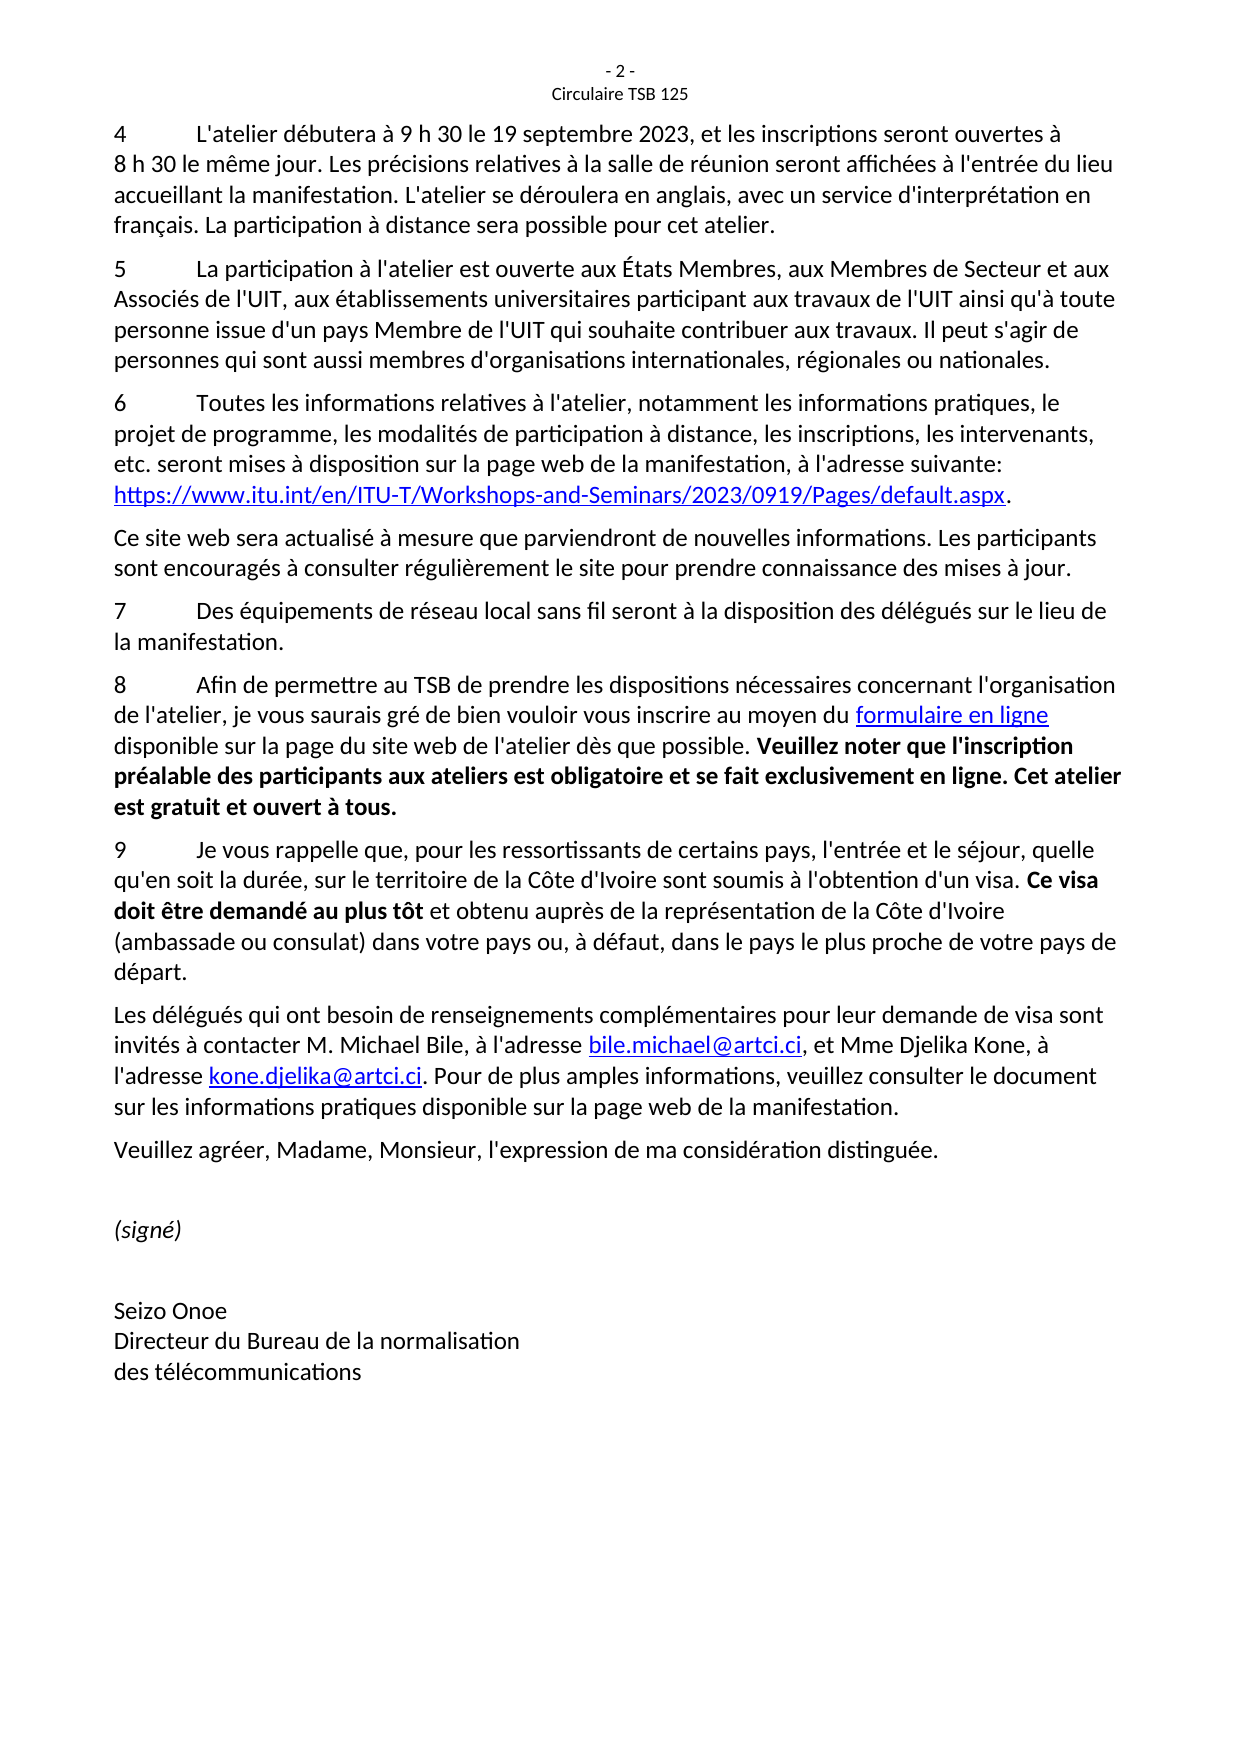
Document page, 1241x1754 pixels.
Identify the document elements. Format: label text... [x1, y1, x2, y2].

text 9 Je vous rappelle que, pour les ressortissants de certains pays, l'entrée et le séjour, quelle qu'en soit la durée, sur le territoire de la Côte d'Ivoire sont soumis à l'obtention d'un visa. Ce visa doit être demandé au plus tôt et obtenu auprès de la représentation de la Côte d'Ivoire (ambassade ou consulat) dans votre pays ou, à défaut, dans le pays le plus proche de votre pays de départ. [113, 834, 1127, 987]
text Ce site web sera actualisé à mesure que parviendront de nouvelles informations. Les participants sont encouragés à consulter régulièrement le site pour prendre connaissance des mises à jour. [113, 522, 1127, 583]
text Veuillez agréer, Madame, Monsieur, l'expression de ma considération distinguée. [113, 1134, 1127, 1164]
text Les délégués qui ont besoin de renseignements complémentaires pour leur demande de visa sont invités à contacter M. Michael Bile, à l'adresse bile.michael@artci.ci, et Mme Djelika Kone, à l'adresse kone.djelika@artci.ci. Pour de plus amples informations, veuillez consulter le document sur les informations pratiques disponible sur la page web de la manifestation. [113, 999, 1127, 1121]
text 5 La participation à l'atelier est ouverte aux États Membres, aux Membres de Secteur et aux Associés de l'UIT, aux établissements universitaires participant aux travaux de l'UIT ainsi qu'à toute personne issue d'un pays Membre de l'UIT qui souhaite contribuer aux travaux. Il peut s'agir de personnes qui sont aussi membres d'organisations internationales, régionales ou nationales. [113, 253, 1127, 375]
text 4 L'atelier débutera à 9 h 30 le 19 septembre 2023, et les inscriptions seront ouvertes à 8 h 30 le même jour. Les précisions relatives à la salle de réunion seront affichées à l'entrée du lieu accueillant la manifestation. L'atelier se déroulera en anglais, avec un service d'interprétation en français. La participation à distance sera possible pour cet atelier. [113, 118, 1127, 240]
text 6 Toutes les informations relatives à l'atelier, notamment les informations pratiques, le projet de programme, les modalités de participation à distance, les inscriptions, les intervenants, etc. seront mises à disposition sur la page web de la manifestation, à l'adresse suivante: https://www.itu.int/en/ITU-T/Workshops-and-Seminars/2023/0919/Pages/default.aspx. [113, 387, 1127, 509]
text (signé) [113, 1214, 1127, 1245]
text 8 Afin de permettre au TSB de prendre les dispositions nécessaires concernant l'organisation de l'atelier, je vous saurais gré de bien vouloir vous inscrire au moyen du formulaire en ligne disponible sur la page du site web de l'atelier dès que possible. Veuillez noter que l'inscription préalable des participants aux ateliers est obligatoire et se fait exclusivement en ligne. Cet atelier est gratuit et ouvert à tous. [113, 669, 1127, 822]
text 7 Des équipements de réseau local sans fil seront à la disposition des délégués sur le lieu de la manifestation. [113, 595, 1127, 656]
text Seizo Onoe Directeur du Bureau de la normalisation des télécommunications [113, 1295, 1156, 1386]
